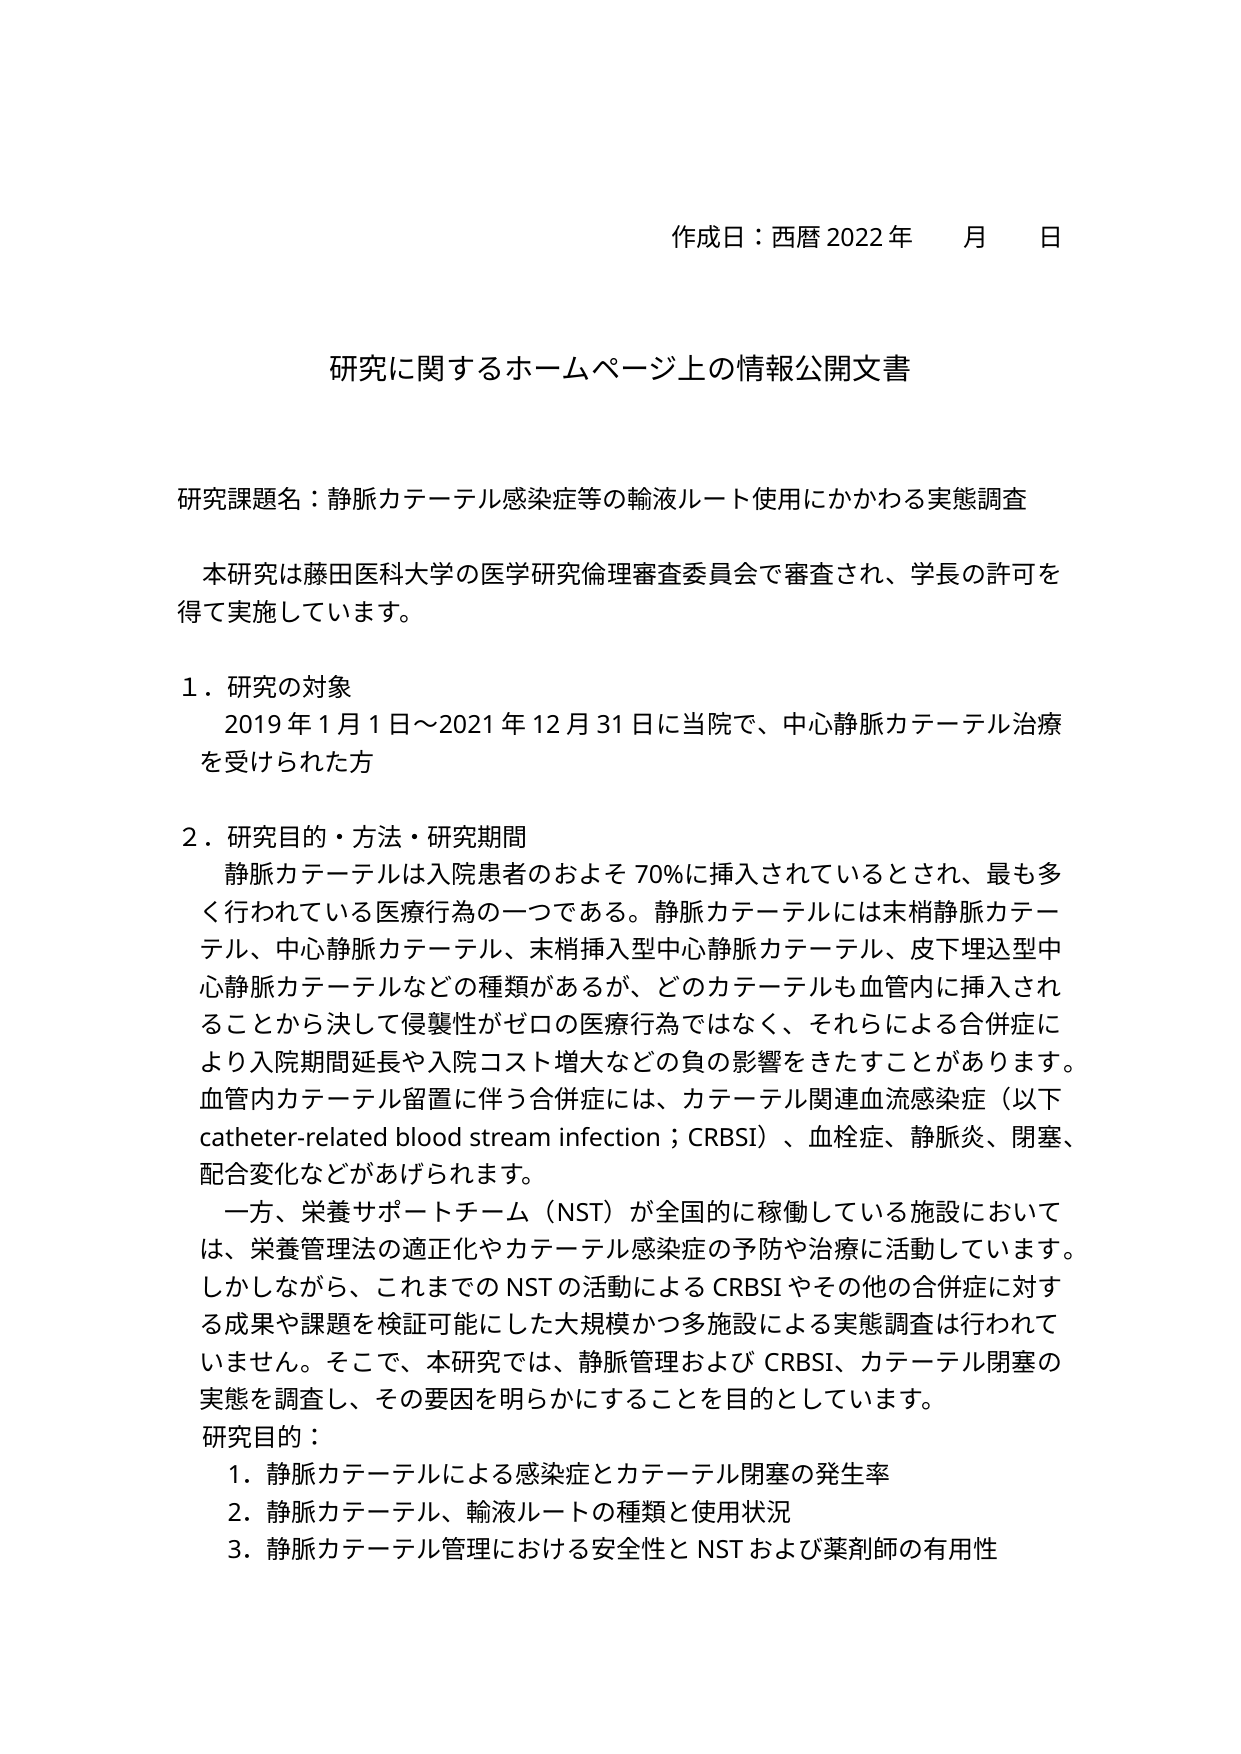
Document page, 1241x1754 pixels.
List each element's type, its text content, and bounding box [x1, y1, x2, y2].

text 2．静脈カテーテル、輸液ルートの種類と使用状況 [177, 1492, 1063, 1529]
text 研究課題名：静脈カテーテル感染症等の輸液ルート使用にかかわる実態調査 [177, 479, 1063, 517]
text 1．静脈カテーテルによる感染症とカテーテル閉塞の発生率 [177, 1454, 1063, 1492]
text 研究に関するホームページ上の情報公開文書 [177, 329, 1063, 404]
text 研究目的： [177, 1417, 1063, 1454]
text 静脈カテーテルは入院患者のおよそ70%に挿入されているとされ、最も多く行われている医療行為の一つである。静脈カテーテルには末梢静脈カテーテル、中心静脈カテーテル、末梢挿入型中心静脈カテーテル、皮下埋込型中心静脈カテーテルなどの種類があるが、どのカテーテルも血管内に挿入されることから決して侵襲性がゼロの医療行為ではなく、それらによる合併症により入院期間延長や入院コスト増大などの負の影響をきたすことがあります。血管内カテーテル留置に伴う合併症には、カテーテル関連血流感染症（以下 catheter-related blood stream infection；CRBSI）、血栓症、静脈炎、閉塞、配合変化などがあげられます。 [199, 854, 1063, 1192]
text 作成日：西暦2022年 月 日 [177, 217, 1063, 254]
text １．研究の対象 [177, 667, 1063, 704]
text 2019年1月1日～2021年12月31日に当院で、中心静脈カテーテル治療を受けられた方 [199, 704, 1063, 779]
text ２．研究目的・方法・研究期間 [177, 817, 1063, 854]
text 3．静脈カテーテル管理における安全性とNSTおよび薬剤師の有用性 [177, 1529, 1063, 1567]
text 本研究は藤田医科大学の医学研究倫理審査委員会で審査され、学長の許可を得て実施しています。 [177, 554, 1063, 629]
text 一方、栄養サポートチーム（NST）が全国的に稼働している施設においては、栄養管理法の適正化やカテーテル感染症の予防や治療に活動しています。しかしながら、これまでのNSTの活動によるCRBSIやその他の合併症に対する成果や課題を検証可能にした大規模かつ多施設による実態調査は行われていません。そこで、本研究では、静脈管理およびCRBSI、カテーテル閉塞の実態を調査し、その要因を明らかにすることを目的としています。 [199, 1192, 1063, 1417]
